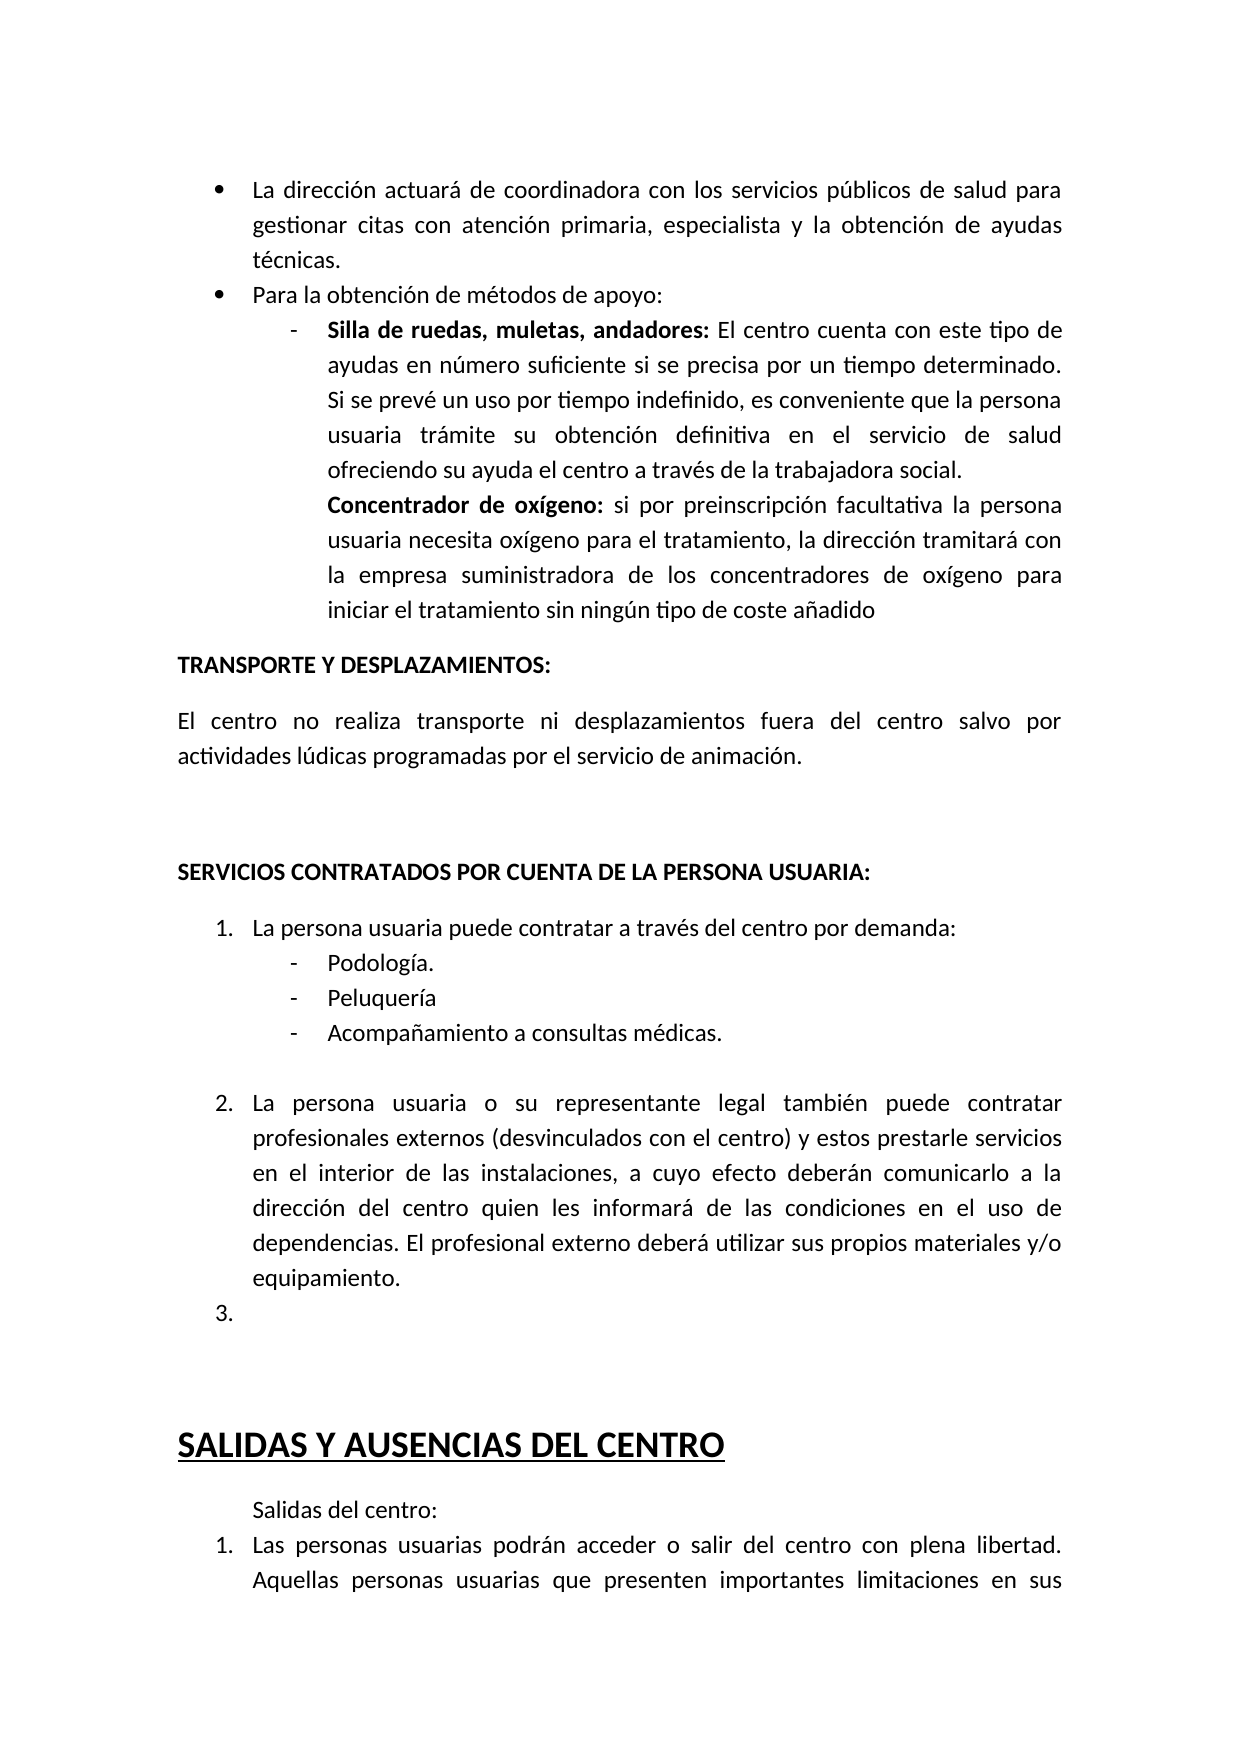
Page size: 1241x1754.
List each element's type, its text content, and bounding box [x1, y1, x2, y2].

list Salidas del centro: [252, 1494, 1063, 1525]
list La persona usuaria puede contratar a través del centro por demanda: [215, 912, 1063, 943]
list Para la obtención de métodos de apoyo: [215, 279, 1063, 309]
list Peluquería [290, 982, 1063, 1013]
list Podología. [290, 947, 1063, 978]
text TRANSPORTE Y DESPLAZAMIENTOS: [177, 650, 1063, 680]
text SALIDAS Y AUSENCIAS DEL CENTRO [177, 1421, 1063, 1466]
list La persona usuaria o su representante legal también puede contratar profesionales externos (desvinculados con el centro) y estos prestarle servicios en el interior de las instalaciones, a cuyo efecto deberán comunicarlo a la dirección del centro quien les informará de las condiciones en el uso de dependencias. El profesional externo deberá utilizar sus propios materiales y/o equipamiento. [215, 1087, 1063, 1293]
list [215, 1529, 1063, 1595]
list Concentrador de oxígeno: si por preinscripción facultativa la persona usuaria necesita oxígeno para el tratamiento, la dirección tramitará con la empresa suministradora de los concentradores de oxígeno para iniciar el tratamiento sin ningún tipo de coste añadido [327, 489, 1063, 624]
list Acompañamiento a consultas médicas. [290, 1017, 1063, 1048]
text El centro no realiza transporte ni desplazamientos fuera del centro salvo por actividades lúdicas programadas por el servicio de animación. [177, 706, 1063, 771]
text SERVICIOS CONTRATADOS POR CUENTA DE LA PERSONA USUARIA: [177, 856, 1063, 887]
list Silla de ruedas, muletas, andadores: El centro cuenta con este tipo de ayudas en número suficiente si se precisa por un tiempo determinado. Si se prevé un uso por tiempo indefinido, es conveniente que la persona usuaria trámite su obtención definitiva en el servicio de salud ofreciendo su ayuda el centro a través de la trabajadora social. [290, 314, 1063, 484]
list La dirección actuará de coordinadora con los servicios públicos de salud para gestionar citas con atención primaria, especialista y la obtención de ayudas técnicas. [215, 174, 1063, 274]
